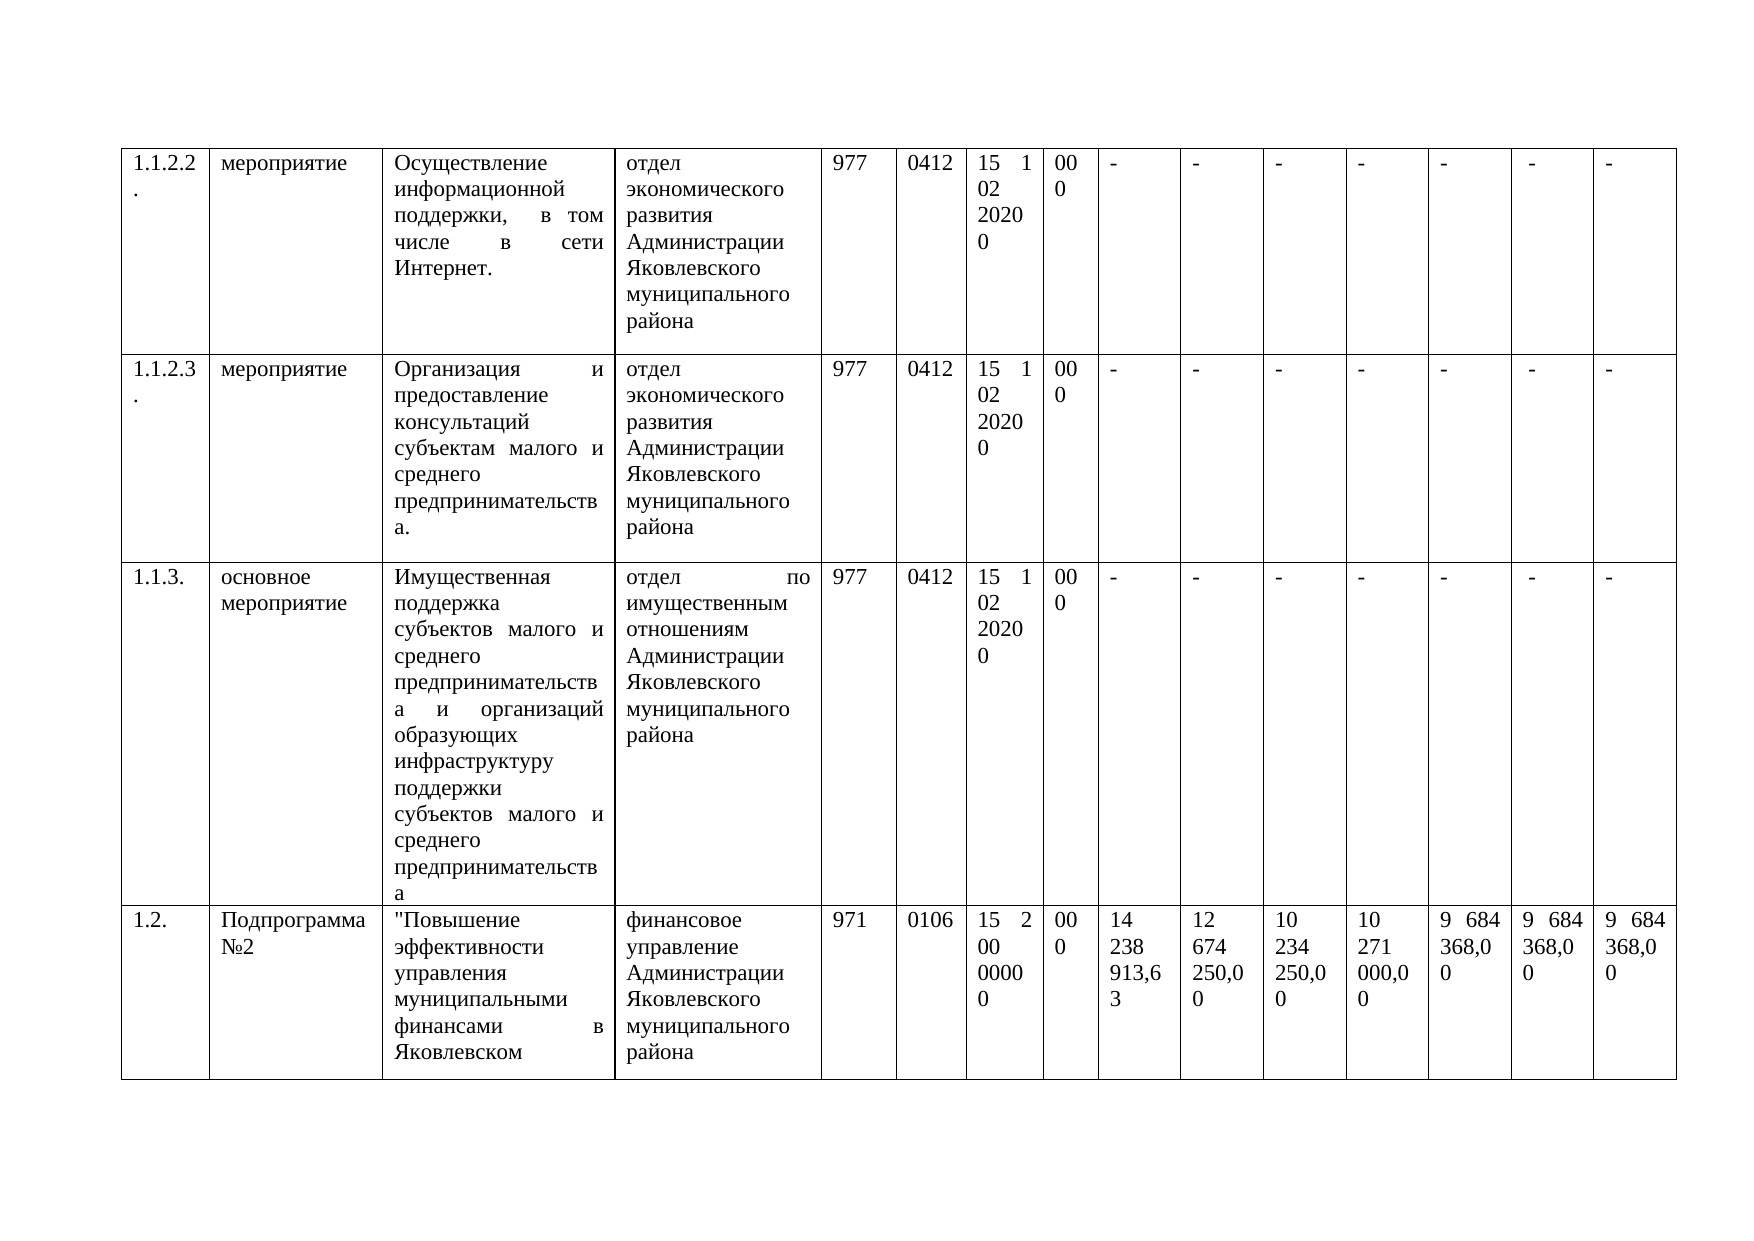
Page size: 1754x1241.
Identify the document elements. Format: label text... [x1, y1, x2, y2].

table_cell 9 684 368,00 [1429, 906, 1511, 1079]
table_cell мероприятие [210, 355, 382, 562]
table_cell 1.1.2.2. [122, 149, 209, 354]
table_cell - [1099, 563, 1180, 905]
table_cell финансовое управление Администрации Яковлевского муниципального района [616, 906, 821, 1079]
table_cell 977 [822, 355, 896, 562]
table_cell 15 1 02 20200 [967, 355, 1043, 562]
table_cell - [1264, 149, 1346, 354]
table_cell 9 684 368,00 [1594, 906, 1676, 1079]
table_cell - [1181, 355, 1263, 562]
table_cell 15 1 02 20200 [967, 563, 1043, 905]
table_cell Организация и предоставление консультаций субъектам малого и среднего предпринимательства. [383, 355, 614, 562]
table_cell 10 234 250,00 [1264, 906, 1346, 1079]
table_cell основное мероприятие [210, 563, 382, 905]
table_cell 14 238 913,63 [1099, 906, 1180, 1079]
table_cell 15 1 02 20200 [967, 149, 1043, 354]
table_cell 1.2. [122, 906, 209, 1079]
table_cell Имущественная поддержка субъектов малого и среднего предпринимательства и организаций образующих инфраструктуру поддержки субъектов малого и среднего предпринимательства [383, 563, 614, 905]
table_cell 0412 [897, 563, 966, 905]
table_cell - [1181, 563, 1263, 905]
table_cell 000 [1044, 563, 1098, 905]
table_cell 971 [822, 906, 896, 1079]
table_cell - [1181, 149, 1263, 354]
table_cell - [1512, 149, 1593, 354]
table_cell - [1347, 563, 1428, 905]
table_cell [616, 149, 821, 354]
table_cell Осуществление информационной поддержки, в том числе в сети Интернет. [383, 149, 614, 354]
table_cell 000 [1044, 906, 1098, 1079]
table_cell 000 [1044, 355, 1098, 562]
table_cell отдел по имущественным отношениям Администрации Яковлевского муниципального района [616, 563, 821, 905]
table_cell - [1594, 149, 1676, 354]
table_cell 9 684 368,00 [1512, 906, 1593, 1079]
table_cell 1.1.2.3. [122, 355, 209, 562]
table_cell 10 271 000,00 [1347, 906, 1428, 1079]
table_cell 977 [822, 563, 896, 905]
table_cell 1.1.3. [122, 563, 209, 905]
table_cell мероприятие [210, 149, 382, 354]
table_cell - [1099, 355, 1180, 562]
table_cell 000 [1044, 149, 1098, 354]
table_cell - [1594, 563, 1676, 905]
table_cell 0412 [897, 355, 966, 562]
table_cell Подпрограмма №2 [210, 906, 382, 1079]
table_cell - [1099, 149, 1180, 354]
table_cell 0412 [897, 149, 966, 354]
table_cell - [1594, 355, 1676, 562]
table_cell 15 2 00 00000 [967, 906, 1043, 1079]
table_cell 977 [822, 149, 896, 354]
table_cell - [1429, 355, 1511, 562]
table_cell - [1347, 355, 1428, 562]
table_cell - [1512, 355, 1593, 562]
table_cell 0106 [897, 906, 966, 1079]
table_cell - [1264, 563, 1346, 905]
table_cell отдел экономического развития Администрации Яковлевского муниципального района [616, 355, 821, 562]
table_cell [383, 906, 614, 1079]
table_cell - [1512, 563, 1593, 905]
table_cell 12 674 250,00 [1181, 906, 1263, 1079]
table_cell - [1429, 563, 1511, 905]
table_cell - [1264, 355, 1346, 562]
table_cell - [1347, 149, 1428, 354]
table_cell - [1429, 149, 1511, 354]
